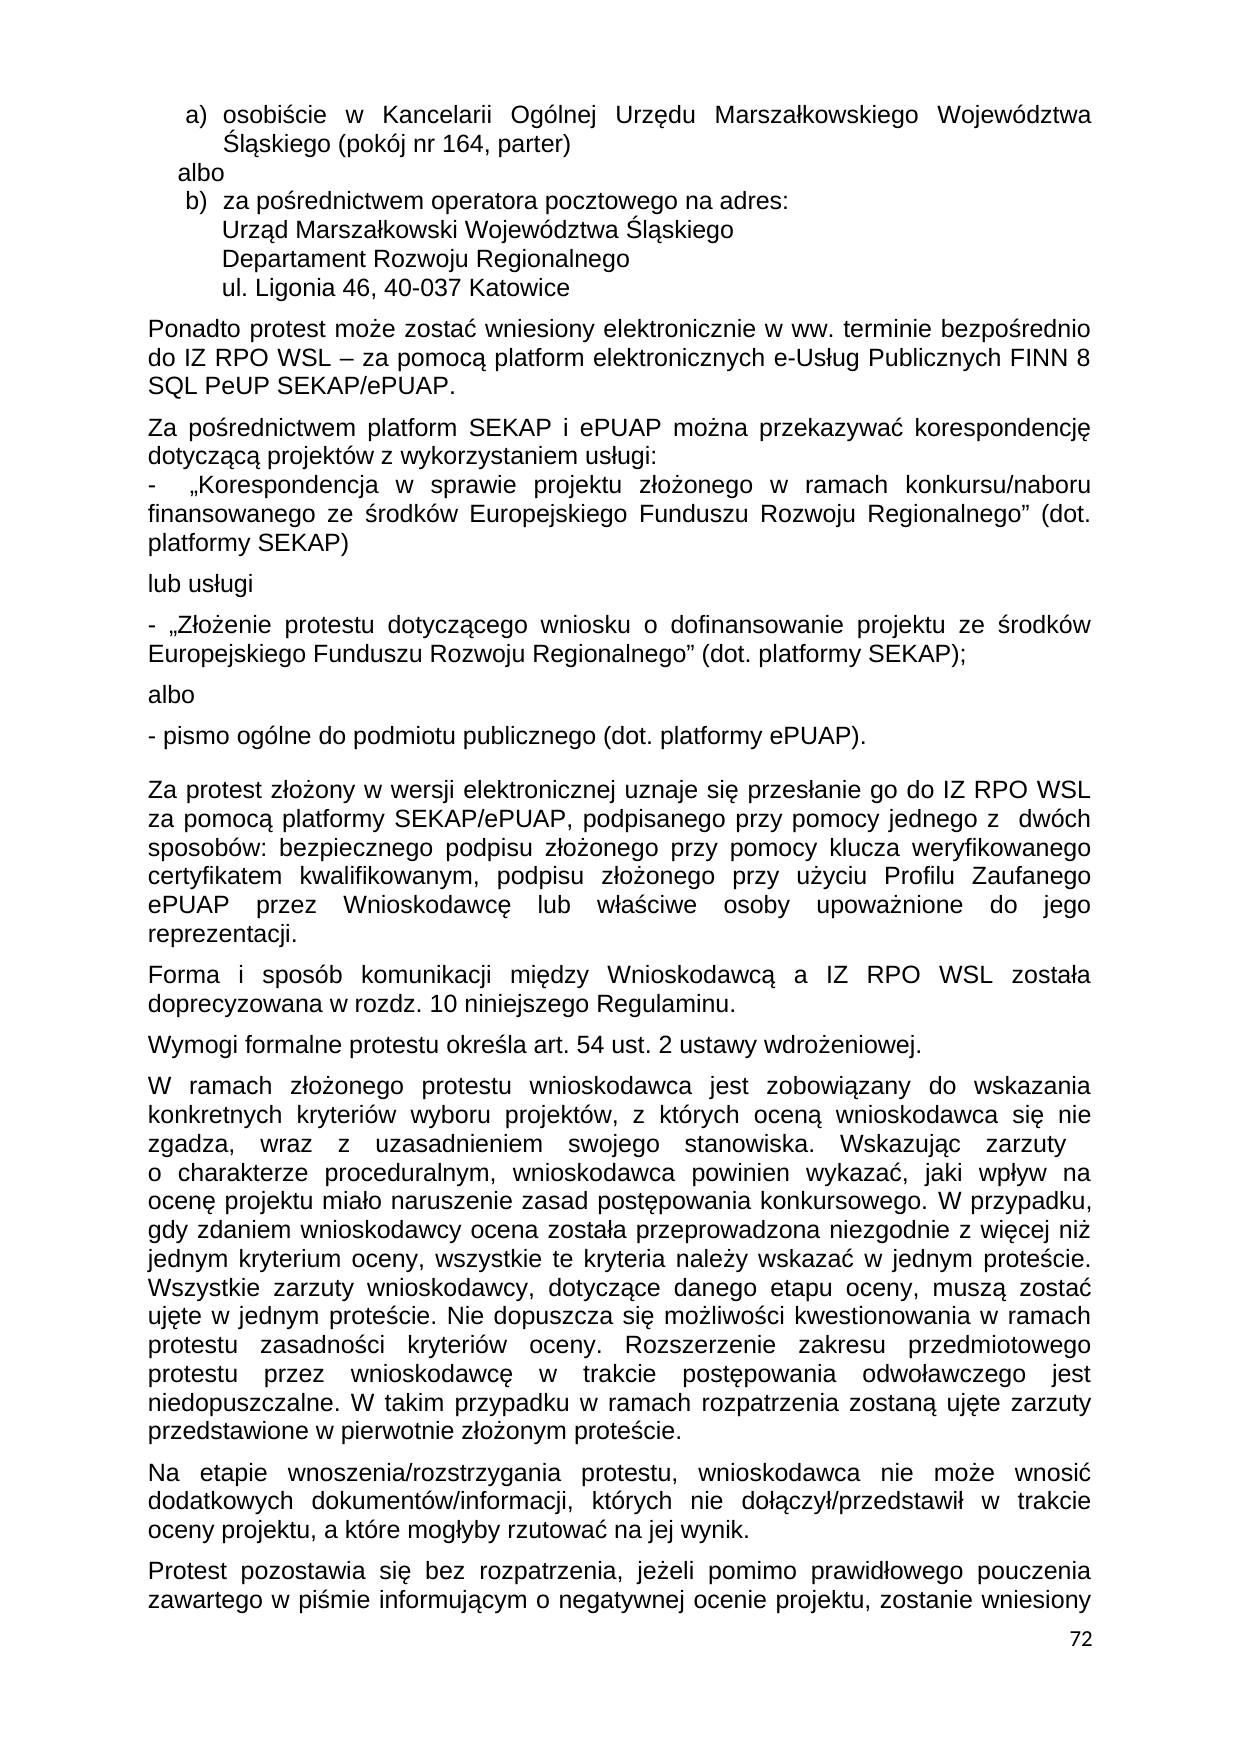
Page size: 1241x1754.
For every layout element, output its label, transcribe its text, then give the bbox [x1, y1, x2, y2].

text ul. Ligonia 46, 40-037 Katowice [222, 273, 1092, 301]
text albo [148, 680, 1092, 709]
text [148, 1556, 1092, 1614]
text lub usługi [148, 569, 1092, 598]
text - pismo ogólne do podmiotu publicznego (dot. platformy ePUAP). [148, 721, 1092, 750]
text Na etapie wnoszenia/rozstrzygania protestu, wnioskodawca nie może wnosić dodatkowych dokumentów/informacji, których nie dołączył/przedstawił w trakcie oceny projektu, a które mogłyby rzutować na jej wynik. [148, 1458, 1092, 1544]
text Za pośrednictwem platform SEKAP i ePUAP można przekazywać korespondencję dotyczącą projektów z wykorzystaniem usługi: [148, 413, 1092, 470]
text Departament Rozwoju Regionalnego [222, 244, 1092, 273]
text Urząd Marszałkowski Województwa Śląskiego [222, 215, 1092, 244]
list za pośrednictwem operatora pocztowego na adres: [185, 186, 1092, 215]
text - „Złożenie protestu dotyczącego wniosku o dofinansowanie projektu ze środków Europejskiego Funduszu Rozwoju Regionalnego” (dot. platformy SEKAP); [148, 610, 1092, 668]
text Ponadto protest może zostać wniesiony elektronicznie w ww. terminie bezpośrednio do IZ RPO WSL – za pomocą platform elektronicznych e-Usług Publicznych FINN 8 SQL PeUP SEKAP/ePUAP. [148, 314, 1092, 400]
text Forma i sposób komunikacji między Wnioskodawcą a IZ RPO WSL została doprecyzowana w rozdz. 10 niniejszego Regulaminu. [148, 960, 1092, 1018]
text - „Korespondencja w sprawie projektu złożonego w ramach konkursu/naboru finansowanego ze środków Europejskiego Funduszu Rozwoju Regionalnego” (dot. platformy SEKAP) [148, 470, 1092, 556]
text albo [177, 158, 1092, 186]
text Za protest złożony w wersji elektronicznej uznaje się przesłanie go do IZ RPO WSL za pomocą platformy SEKAP/ePUAP, podpisanego przy pomocy jednego z dwóch sposobów: bezpiecznego podpisu złożonego przy pomocy klucza weryfikowanego certyfikatem kwalifikowanym, podpisu złożonego przy użyciu Profilu Zaufanego ePUAP przez Wnioskodawcę lub właściwe osoby upoważnione do jego reprezentacji. [148, 775, 1092, 948]
text Wymogi formalne protestu określa art. 54 ust. 2 ustawy wdrożeniowej. [148, 1030, 1092, 1059]
list osobiście w Kancelarii Ogólnej Urzędu Marszałkowskiego Województwa Śląskiego (pokój nr 164, parter) [185, 100, 1092, 158]
text W ramach złożonego protestu wnioskodawca jest zobowiązany do wskazania konkretnych kryteriów wyboru projektów, z których oceną wnioskodawca się nie zgadza, wraz z uzasadnieniem swojego stanowiska. Wskazując zarzuty o charakterze proceduralnym, wnioskodawca powinien wykazać, jaki wpływ na ocenę projektu miało naruszenie zasad postępowania konkursowego. W przypadku, gdy zdaniem wnioskodawcy ocena została przeprowadzona niezgodnie z więcej niż jednym kryterium oceny, wszystkie te kryteria należy wskazać w jednym proteście. Wszystkie zarzuty wnioskodawcy, dotyczące danego etapu oceny, muszą zostać ujęte w jednym proteście. Nie dopuszcza się możliwości kwestionowania w ramach protestu zasadności kryteriów oceny. Rozszerzenie zakresu przedmiotowego protestu przez wnioskodawcę w trakcie postępowania odwoławczego jest niedopuszczalne. W takim przypadku w ramach rozpatrzenia zostaną ujęte zarzuty przedstawione w pierwotnie złożonym proteście. [148, 1071, 1092, 1445]
